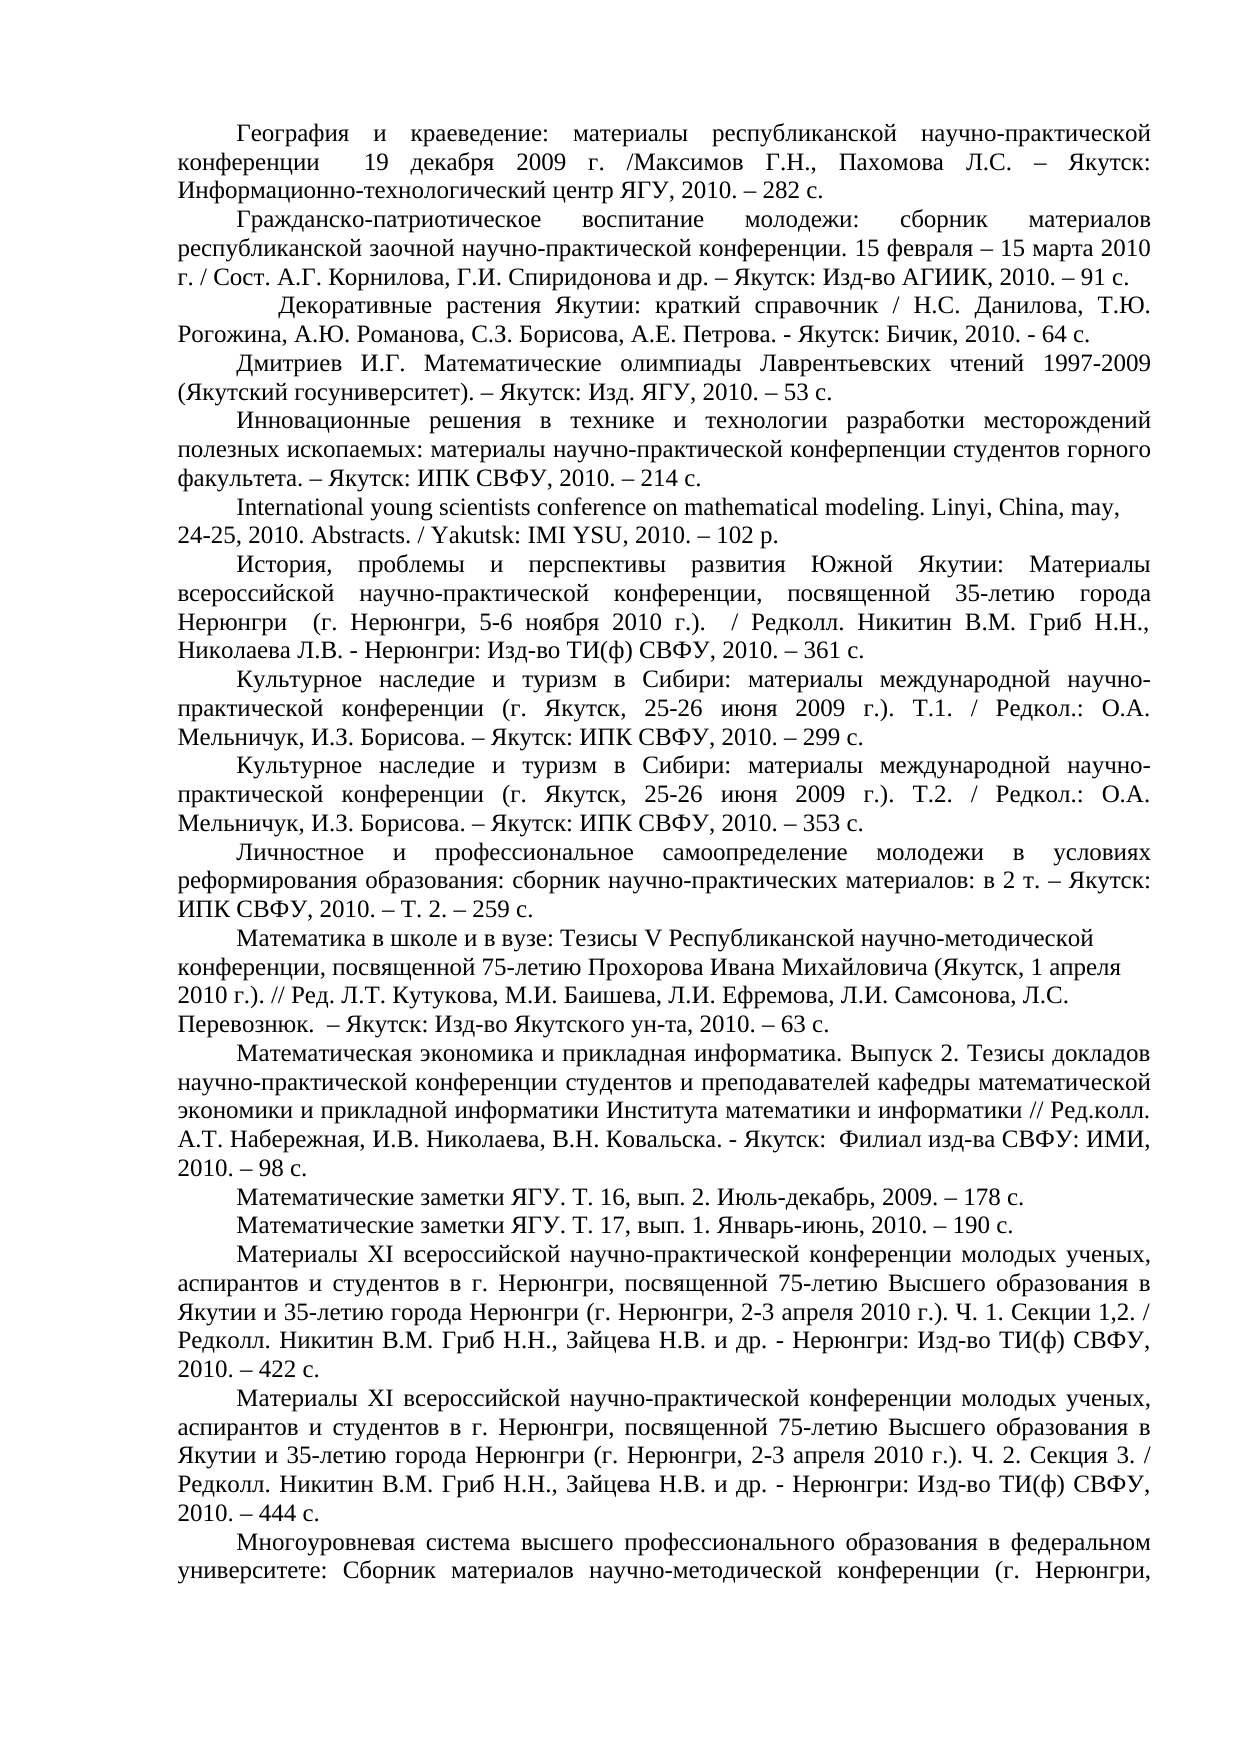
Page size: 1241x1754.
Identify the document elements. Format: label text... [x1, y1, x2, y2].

text Математика в школе и в вузе: Тезисы V Республиканской научно-методической конференции, посвященной 75-летию Прохорова Ивана Михайловича (Якутск, 1 апреля 2010 г.). // Ред. Л.Т. Кутукова, М.И. Баишева, Л.И. Ефремова, Л.И. Самсонова, Л.С. Перевознюк. – Якутск: Изд-во Якутского ун-та, 2010. – 63 с. [177, 923, 1152, 1038]
text Математические заметки ЯГУ. Т. 16, вып. 2. Июль-декабрь, 2009. – 178 с. [177, 1182, 1152, 1211]
text Материалы XI всероссийской научно-практической конференции молодых ученых, аспирантов и студентов в г. Нерюнгри, посвященной 75-летию Высшего образования в Якутии и 35-летию города Нерюнгри (г. Нерюнгри, 2-3 апреля 2010 г.). Ч. 1. Секции 1,2. / Редколл. Никитин В.М. Гриб Н.Н., Зайцева Н.В. и др. - Нерюнгри: Изд-во ТИ(ф) СВФУ, 2010. – 422 с. [177, 1239, 1152, 1383]
text География и краеведение: материалы республиканской научно-практической конференции 19 декабря 2009 г. /Максимов Г.Н., Пахомова Л.С. – Якутск: Информационно-технологический центр ЯГУ, 2010. – 282 с. [177, 118, 1152, 204]
text История, проблемы и перспективы развития Южной Якутии: Материалы всероссийской научно-практической конференции, посвященной 35-летию города Нерюнгри (г. Нерюнгри, 5-6 ноября 2010 г.). / Редколл. Никитин В.М. Гриб Н.Н., Николаева Л.В. - Нерюнгри: Изд-во ТИ(ф) СВФУ, 2010. – 361 с. [177, 549, 1152, 664]
text Личностное и профессиональное самоопределение молодежи в условиях реформирования образования: сборник научно-практических материалов: в 2 т. – Якутск: ИПК СВФУ, 2010. – Т. 2. – 259 с. [177, 837, 1152, 923]
text Дмитриев И.Г. Математические олимпиады Лаврентьевских чтений 1997-2009 (Якутский госуниверситет). – Якутск: Изд. ЯГУ, 2010. – 53 с. [177, 348, 1152, 406]
text Математическая экономика и прикладная информатика. Выпуск 2. Тезисы докладов научно-практической конференции студентов и преподавателей кафедры математической экономики и прикладной информатики Института математики и информатики // Ред.колл. А.Т. Набережная, И.В. Николаева, В.Н. Ковальска. - Якутск: Филиал изд-ва СВФУ: ИМИ, 2010. – 98 с. [177, 1038, 1152, 1182]
text Инновационные решения в технике и технологии разработки месторождений полезных ископаемых: материалы научно-практической конферпенции студентов горного факультета. – Якутск: ИПК СВФУ, 2010. – 214 с. [177, 406, 1152, 492]
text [177, 1527, 1152, 1584]
text Культурное наследие и туризм в Сибири: материалы международной научно-практической конференции (г. Якутск, 25-26 июня 2009 г.). Т.2. / Редкол.: О.А. Мельничук, И.З. Борисова. – Якутск: ИПК СВФУ, 2010. – 353 с. [177, 751, 1152, 837]
text Материалы XI всероссийской научно-практической конференции молодых ученых, аспирантов и студентов в г. Нерюнгри, посвященной 75-летию Высшего образования в Якутии и 35-летию города Нерюнгри (г. Нерюнгри, 2-3 апреля 2010 г.). Ч. 2. Секция 3. / Редколл. Никитин В.М. Гриб Н.Н., Зайцева Н.В. и др. - Нерюнгри: Изд-во ТИ(ф) СВФУ, 2010. – 444 с. [177, 1383, 1152, 1527]
text Культурное наследие и туризм в Сибири: материалы международной научно-практической конференции (г. Якутск, 25-26 июня 2009 г.). Т.1. / Редкол.: О.А. Мельничук, И.З. Борисова. – Якутск: ИПК СВФУ, 2010. – 299 с. [177, 664, 1152, 751]
text International young scientists conference on mathematical modeling. Linyi, China, may, 24-25, 2010. Abstracts. / Yakutsk: IMI YSU, 2010. – 102 p. [177, 492, 1152, 549]
text Гражданско-патриотическое воспитание молодежи: сборник материалов республиканской заочной научно-практической конференции. 15 февраля – 15 марта 2010 г. / Сост. А.Г. Корнилова, Г.И. Спиридонова и др. – Якутск: Изд-во АГИИК, 2010. – 91 с. [177, 204, 1152, 291]
text Математические заметки ЯГУ. Т. 17, вып. 1. Январь-июнь, 2010. – 190 с. [177, 1211, 1152, 1239]
text Декоративные растения Якутии: краткий справочник / Н.С. Данилова, Т.Ю. Рогожина, А.Ю. Романова, С.З. Борисова, А.Е. Петрова. - Якутск: Бичик, 2010. - 64 с. [177, 291, 1152, 348]
